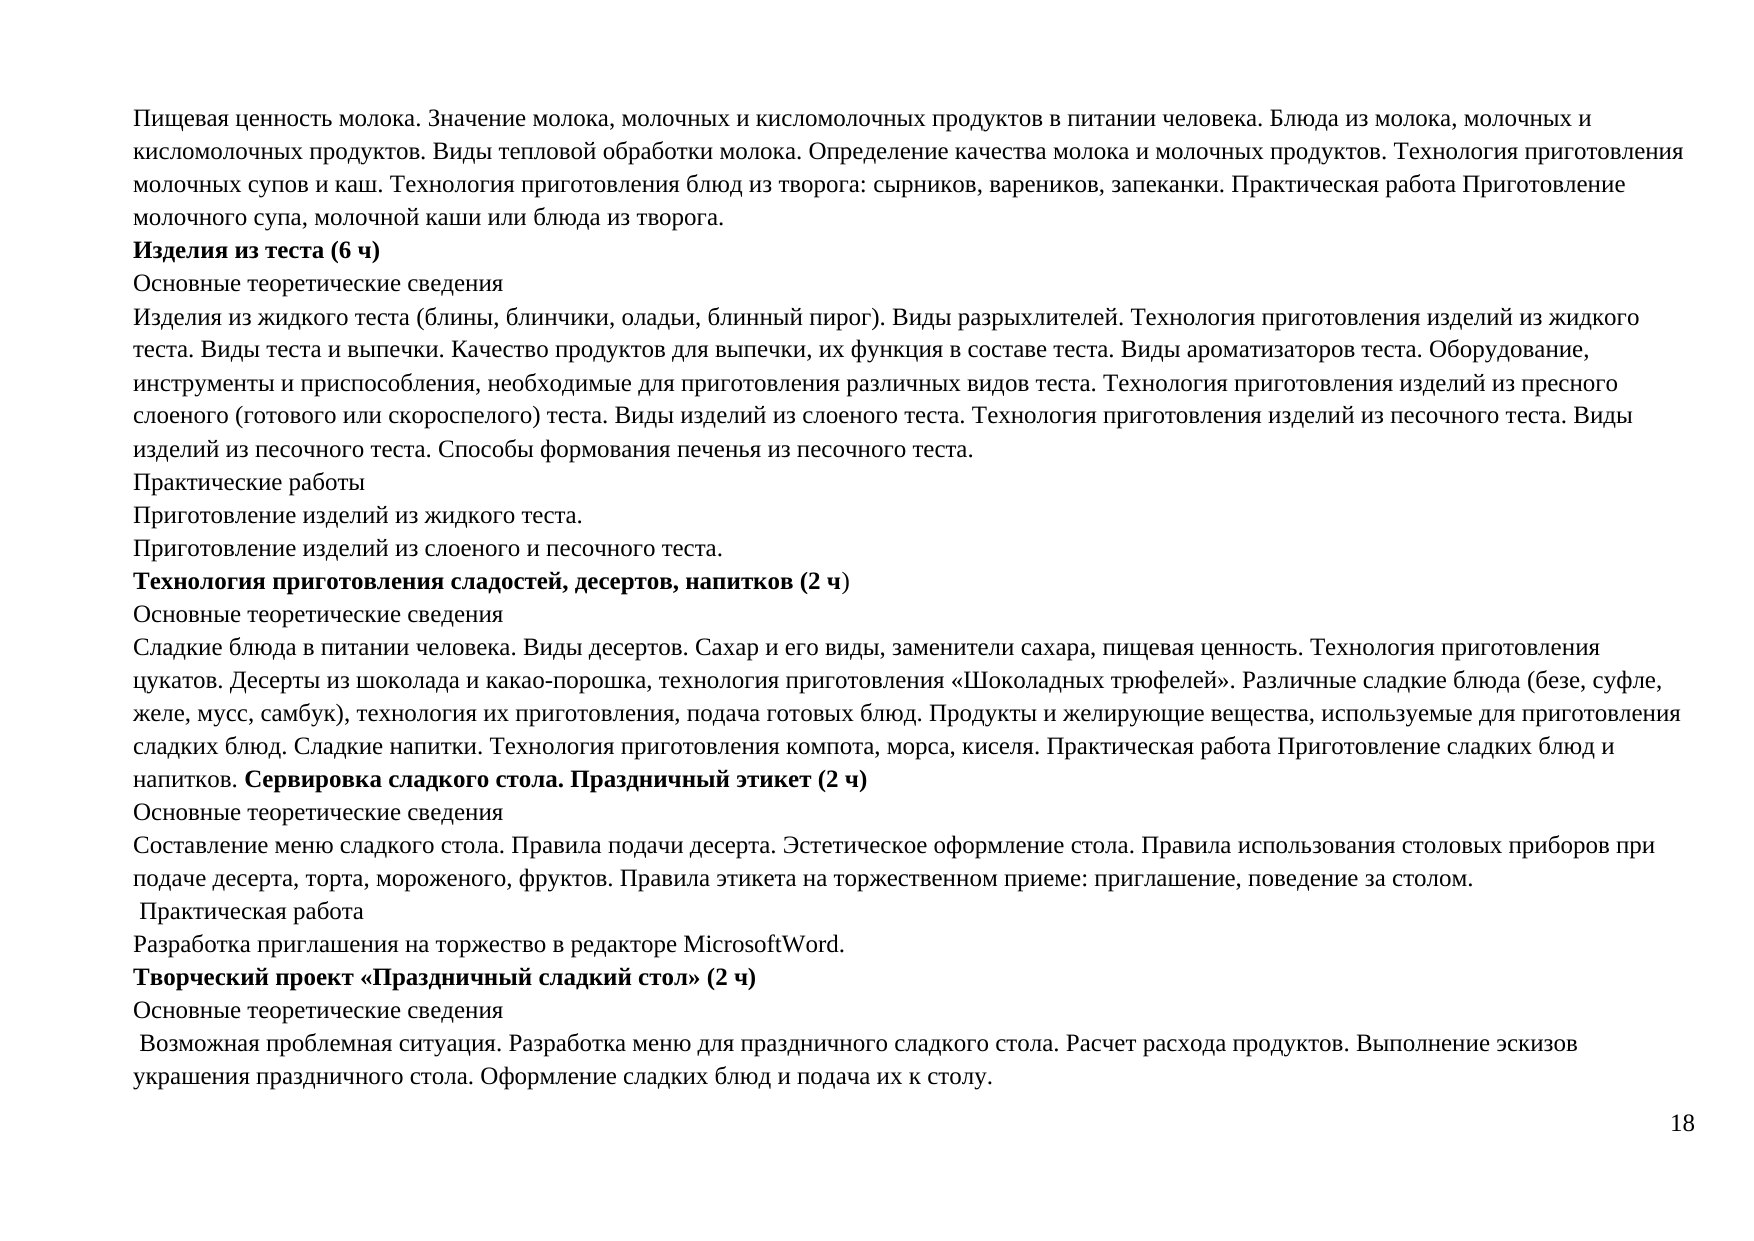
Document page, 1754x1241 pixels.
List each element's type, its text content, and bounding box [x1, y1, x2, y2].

text Изделия из жидкого теста (блины, блинчики, оладьи, блинный пирог). Виды разрыхлителей. Технология приготовления изделий из жидкого теста. Виды теста и выпечки. Качество продуктов для выпечки, их функция в составе теста. Виды ароматизаторов теста. Оборудование, инструменты и приспособления, необходимые для приготовления различных видов теста. Технология приготовления изделий из пресного слоеного (готового или скороспелого) теста. Виды изделий из слоеного теста. Технология приготовления изделий из песочного теста. Виды изделий из песочного теста. Способы формования печенья из песочного теста. [133, 302, 1695, 462]
text Технология приготовления сладостей, десертов, напитков (2 ч) [133, 566, 1695, 594]
text Приготовление изделий из слоеного и песочного теста. [133, 533, 1695, 561]
text Приготовление изделий из жидкого теста. [133, 500, 1695, 528]
text Разработка приглашения на торжество в редакторе MicrosoftWord. [133, 929, 1695, 958]
text Составление меню сладкого стола. Правила подачи десерта. Эстетическое оформление стола. Правила использования столовых приборов при подаче десерта, торта, мороженого, фруктов. Правила этикета на торжественном приеме: приглашение, поведение за столом. [133, 830, 1695, 892]
text Пищевая ценность молока. Значение молока, молочных и кисломолочных продуктов в питании человека. Блюда из молока, молочных и кисломолочных продуктов. Виды тепловой обработки молока. Определение качества молока и молочных продуктов. Технология приготовления молочных супов и каш. Технология приготовления блюд из творога: сырников, вареников, запеканки. Практическая работа Приготовление молочного супа, молочной каши или блюда из творога. [133, 103, 1695, 231]
text Основные теоретические сведения [133, 599, 1695, 627]
text Практические работы [133, 467, 1695, 495]
text Творческий проект «Праздничный сладкий стол» (2 ч) [133, 962, 1695, 991]
text Возможная проблемная ситуация. Разработка меню для праздничного сладкого стола. Расчет расхода продуктов. Выполнение эскизов украшения праздничного стола. Оформление сладких блюд и подача их к столу. [133, 1028, 1695, 1090]
text Сладкие блюда в питании человека. Виды десертов. Сахар и его виды, заменители сахара, пищевая ценность. Технология приготовления цукатов. Десерты из шоколада и какао-порошка, технология приготовления «Шоколадных трюфелей». Различные сладкие блюда (безе, суфле, желе, мусс, самбук), технология их приготовления, подача готовых блюд. Продукты и желирующие вещества, используемые для приготовления сладких блюд. Сладкие напитки. Технология приготовления компота, морса, киселя. Практическая работа Приготовление сладких блюд и напитков. Сервировка сладкого стола. Праздничный этикет (2 ч) [133, 632, 1695, 793]
text Основные теоретические сведения [133, 995, 1695, 1024]
text Основные теоретические сведения [133, 797, 1695, 826]
text Основные теоретические сведения [133, 268, 1695, 297]
text Практическая работа [133, 896, 1695, 925]
text Изделия из теста (6 ч) [133, 236, 1695, 264]
